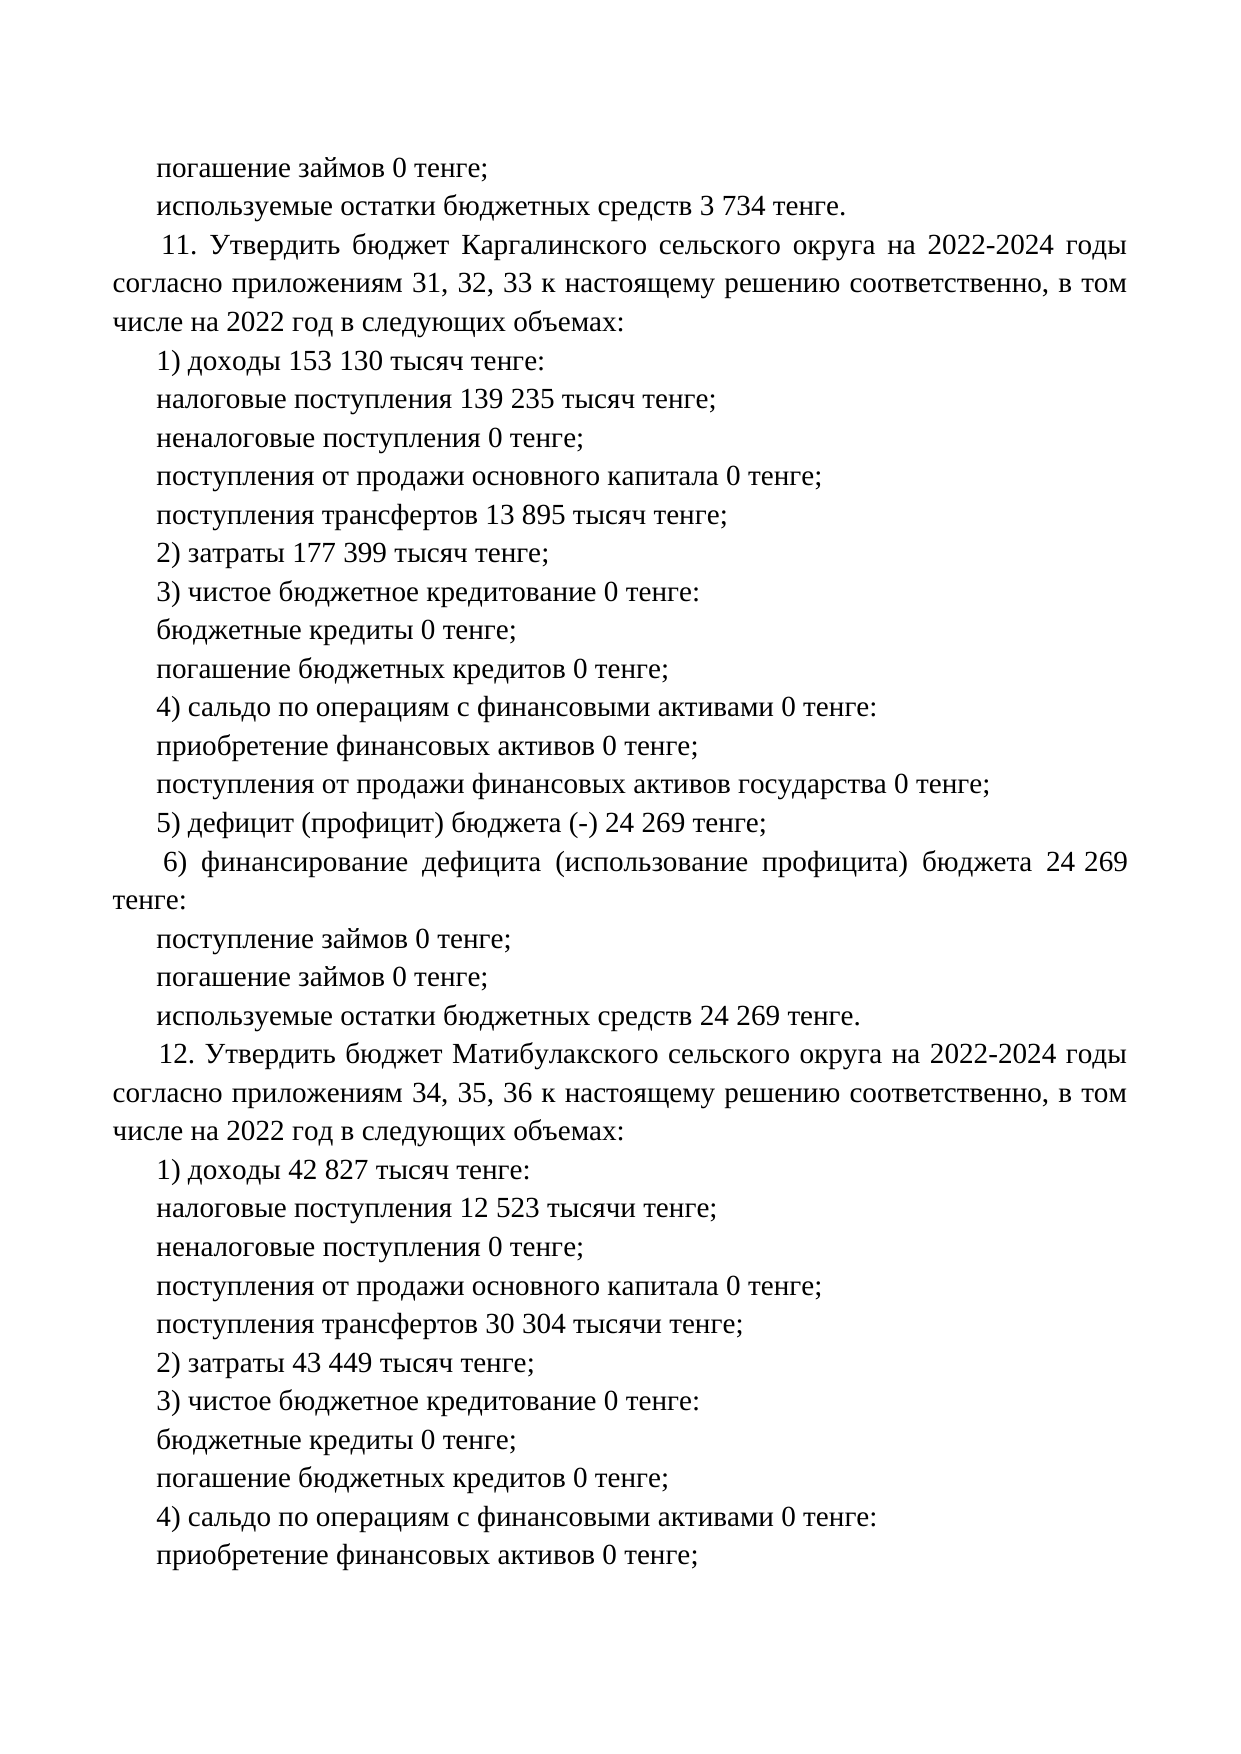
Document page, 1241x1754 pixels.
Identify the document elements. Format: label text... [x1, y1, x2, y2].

text 1) доходы 153 130 тысяч тенге: [112, 343, 1128, 376]
text 2) затраты 43 449 тысяч тенге; [112, 1345, 1128, 1378]
text неналоговые поступления 0 тенге; [112, 420, 1128, 453]
text 2) затраты 177 399 тысяч тенге; [112, 535, 1128, 569]
text 12. Утвердить бюджет Матибулакского сельского округа на 2022-2024 годы согласно приложениям 34, 35, 36 к настоящему решению соответственно, в том числе на 2022 год в следующих объемах: [112, 1036, 1128, 1147]
text поступления от продажи финансовых активов государства 0 тенге; [112, 767, 1128, 800]
text неналоговые поступления 0 тенге; [112, 1229, 1128, 1263]
text поступление займов 0 тенге; [112, 921, 1128, 954]
text поступления трансфертов 30 304 тысячи тенге; [112, 1306, 1128, 1340]
text 1) доходы 42 827 тысяч тенге: [112, 1152, 1128, 1186]
text погашение займов 0 тенге; [112, 150, 1128, 183]
text 4) сальдо по операциям с финансовыми активами 0 тенге: [112, 689, 1128, 723]
text 3) чистое бюджетное кредитование 0 тенге: [112, 1383, 1128, 1417]
text 6) финансирование дефицита (использование профицита) бюджета 24 269 тенге: [112, 844, 1128, 916]
text приобретение финансовых активов 0 тенге; [112, 728, 1128, 762]
text погашение бюджетных кредитов 0 тенге; [112, 1460, 1128, 1494]
text поступления от продажи основного капитала 0 тенге; [112, 458, 1128, 492]
text бюджетные кредиты 0 тенге; [112, 1422, 1128, 1455]
text погашение займов 0 тенге; [112, 959, 1128, 993]
text поступления трансфертов 13 895 тысяч тенге; [112, 497, 1128, 530]
text 4) сальдо по операциям с финансовыми активами 0 тенге: [112, 1499, 1128, 1532]
text 11. Утвердить бюджет Каргалинского сельского округа на 2022-2024 годы согласно приложениям 31, 32, 33 к настоящему решению соответственно, в том числе на 2022 год в следующих объемах: [112, 227, 1128, 338]
text 3) чистое бюджетное кредитование 0 тенге: [112, 574, 1128, 607]
text 5) дефицит (профицит) бюджета (-) 24 269 тенге; [112, 805, 1128, 839]
text используемые остатки бюджетных средств 3 734 тенге. [112, 188, 1128, 222]
text налоговые поступления 139 235 тысяч тенге; [112, 381, 1128, 415]
text налоговые поступления 12 523 тысячи тенге; [112, 1191, 1128, 1224]
text бюджетные кредиты 0 тенге; [112, 612, 1128, 646]
text погашение бюджетных кредитов 0 тенге; [112, 651, 1128, 684]
text используемые остатки бюджетных средств 24 269 тенге. [112, 998, 1128, 1031]
text приобретение финансовых активов 0 тенге; [112, 1537, 1128, 1571]
text поступления от продажи основного капитала 0 тенге; [112, 1268, 1128, 1301]
